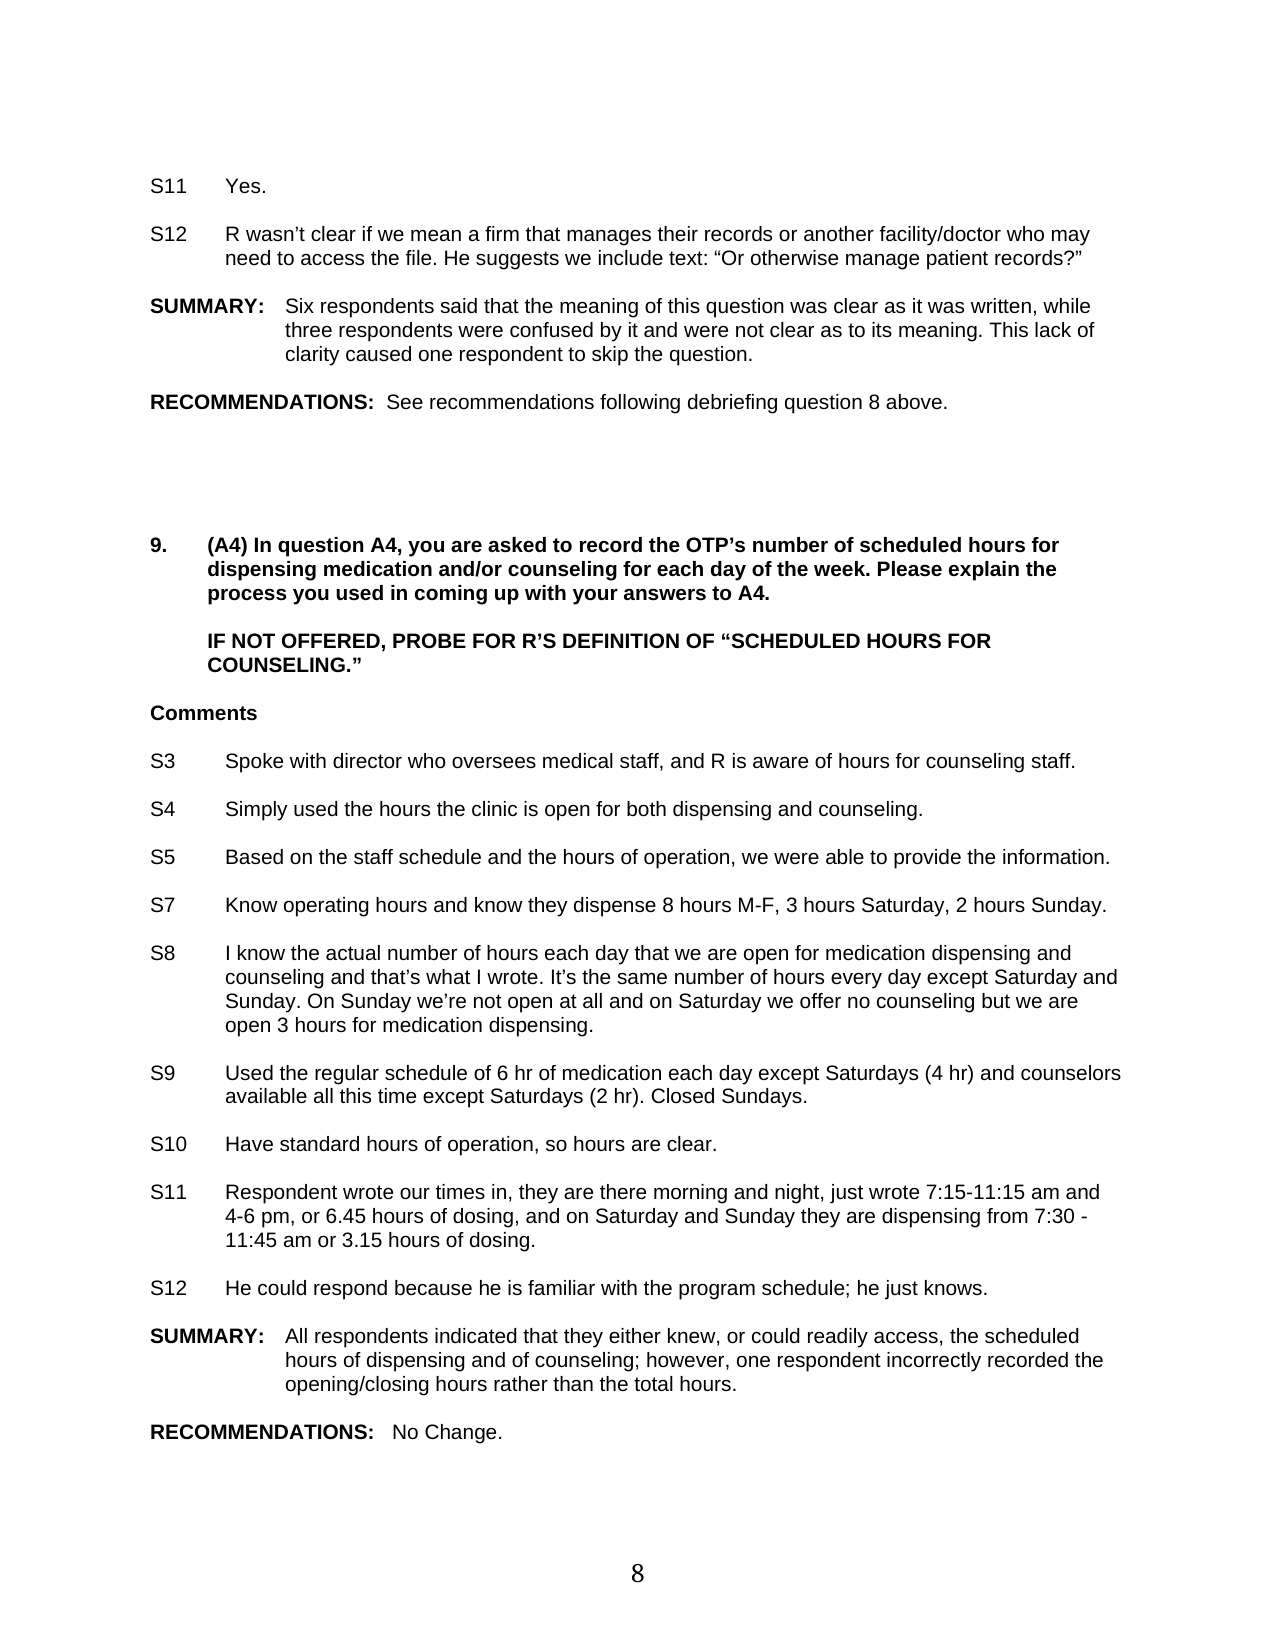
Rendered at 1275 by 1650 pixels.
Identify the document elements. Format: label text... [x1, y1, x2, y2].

text S4 Simply used the hours the clinic is open for both dispensing and counseling. [150, 797, 1125, 821]
text S8 I know the actual number of hours each day that we are open for medication dispensing and counseling and that’s what I wrote. It’s the same number of hours every day except Saturday and Sunday. On Sunday we’re not open at all and on Saturday we offer no counseling but we are open 3 hours for medication dispensing. [150, 941, 1125, 1036]
text S3 Spoke with director who oversees medical staff, and R is aware of hours for counseling staff. [150, 749, 1125, 773]
text RECOMMENDATIONS: No Change. [150, 1420, 1125, 1444]
text S12 R wasn’t clear if we mean a firm that manages their records or another facility/doctor who may need to access the file. He suggests we include text: “Or otherwise manage patient records?” [150, 222, 1125, 270]
text S12 He could respond because he is familiar with the program schedule; he just knows. [150, 1276, 1125, 1300]
text S9 Used the regular schedule of 6 hr of medication each day except Saturdays (4 hr) and counselors available all this time except Saturdays (2 hr). Closed Sundays. [150, 1060, 1125, 1108]
text SUMMARY: Six respondents said that the meaning of this question was clear as it was written, while three respondents were confused by it and were not clear as to its meaning. This lack of clarity caused one respondent to skip the question. [150, 294, 1125, 366]
text Comments [150, 701, 1125, 725]
text S10 Have standard hours of operation, so hours are clear. [150, 1132, 1125, 1156]
text 9. (A4) In question A4, you are asked to record the OTP’s number of scheduled hours for dispensing medication and/or counseling for each day of the week. Please explain the process you used in coming up with your answers to A4. [150, 533, 1125, 605]
text S11 Respondent wrote our times in, they are there morning and night, just wrote 7:15-11:15 am and 4-6 pm, or 6.45 hours of dosing, and on Saturday and Sunday they are dispensing from 7:30 -11:45 am or 3.15 hours of dosing. [150, 1180, 1125, 1252]
text RECOMMENDATIONS: See recommendations following debriefing question 8 above. [150, 389, 1125, 413]
text S7 Know operating hours and know they dispense 8 hours M-F, 3 hours Saturday, 2 hours Sunday. [150, 893, 1125, 917]
text SUMMARY: All respondents indicated that they either knew, or could readily access, the scheduled hours of dispensing and of counseling; however, one respondent incorrectly recorded the opening/closing hours rather than the total hours. [150, 1324, 1125, 1396]
text S11 Yes. [150, 174, 1125, 198]
text IF NOT OFFERED, PROBE FOR R’S DEFINITION OF “SCHEDULED HOURS FOR COUNSELING.” [150, 629, 1125, 677]
text S5 Based on the staff schedule and the hours of operation, we were able to provide the information. [150, 845, 1125, 869]
